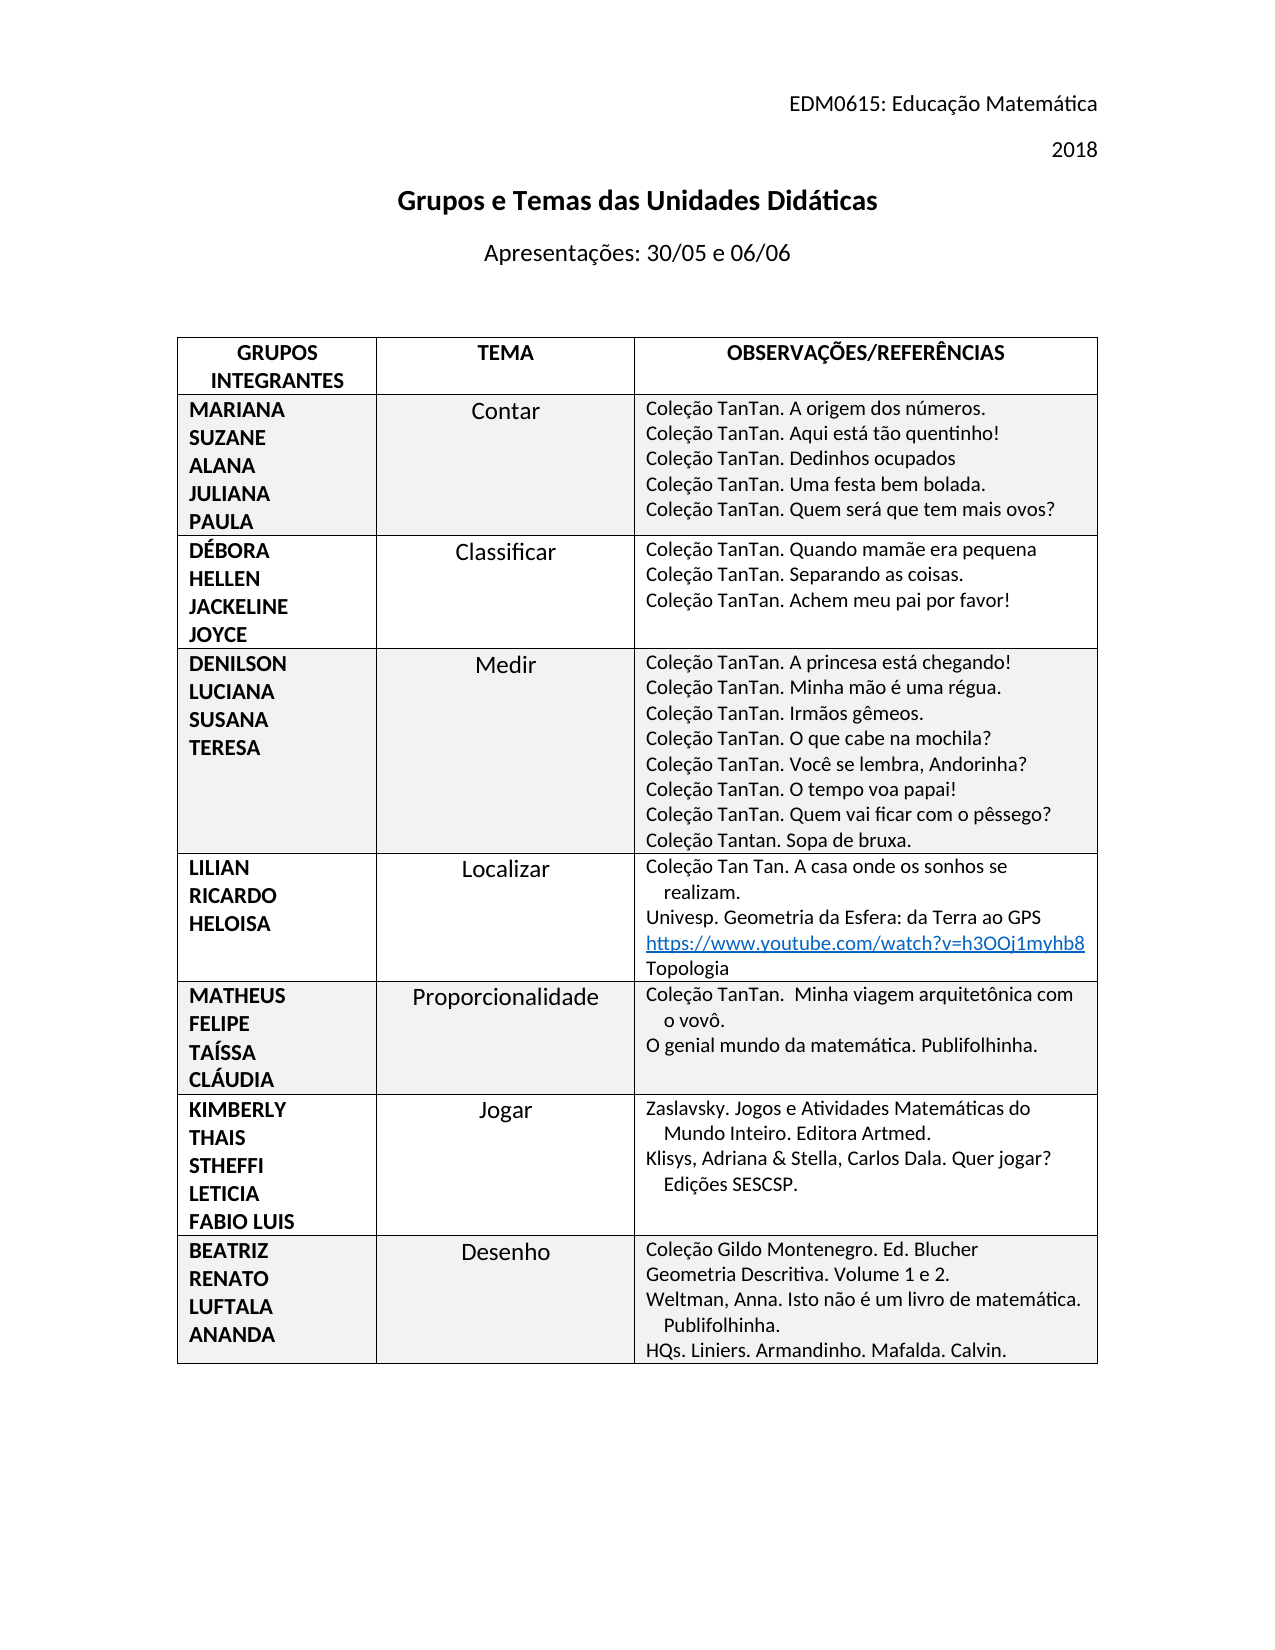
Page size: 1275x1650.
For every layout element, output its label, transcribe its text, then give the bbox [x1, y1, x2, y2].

table_cell Zaslavsky. Jogos e Atividades Matemáticas do Mundo Inteiro. Editora Artmed. Klisys, Adriana & Stella, Carlos Dala. Quer jogar? Edições SESCSP. [635, 1095, 1097, 1235]
table_cell Localizar [377, 854, 634, 981]
table_cell Débora Hellen Jackeline Joyce [178, 536, 376, 648]
table_cell Coleção TanTan. A origem dos números. Coleção TanTan. Aqui está tão quentinho! Coleção TanTan. Dedinhos ocupados Coleção TanTan. Uma festa bem bolada. Coleção TanTan. Quem será que tem mais ovos? [635, 395, 1097, 535]
table_cell Beatriz Renato Luftala Ananda [178, 1236, 376, 1363]
table_cell Lilian Ricardo Heloisa [178, 854, 376, 981]
table_cell Coleção TanTan. Minha viagem arquitetônica com o vovô. O genial mundo da matemática. Publifolhinha. [635, 982, 1097, 1094]
text 2018 [177, 136, 1098, 163]
table_header Observações/Referências [635, 338, 1097, 394]
table_cell Mariana Suzane Alana Juliana Paula [178, 395, 376, 535]
table_cell Coleção Gildo Montenegro. Ed. Blucher Geometria Descritiva. Volume 1 e 2. Weltman, Anna. Isto não é um livro de matemática. Publifolhinha. HQs. Liniers. Armandinho. Mafalda. Calvin. [635, 1236, 1097, 1363]
table_cell Medir [377, 649, 634, 852]
table_cell Denilson Luciana Susana Teresa [178, 649, 376, 852]
text EDM0615: Educação Matemática [177, 89, 1098, 117]
table_cell Coleção TanTan. Quando mamãe era pequena Coleção TanTan. Separando as coisas. Coleção TanTan. Achem meu pai por favor! [635, 536, 1097, 648]
text Grupos e Temas das Unidades Didáticas [177, 182, 1098, 218]
text Apresentações: 30/05 e 06/06 [177, 237, 1098, 268]
table_header Tema [377, 338, 634, 394]
table_cell Contar [377, 395, 634, 535]
table_cell Coleção TanTan. A princesa está chegando! Coleção TanTan. Minha mão é uma régua. Coleção TanTan. Irmãos gêmeos. Coleção TanTan. O que cabe na mochila? Coleção TanTan. Você se lembra, Andorinha? Coleção TanTan. O tempo voa papai! Coleção TanTan. Quem vai ficar com o pêssego? Coleção Tantan. Sopa de bruxa. [635, 649, 1097, 852]
table_cell Kimberly Thais Stheffi Leticia Fabio Luis [178, 1095, 376, 1235]
table_cell Matheus Felipe Taíssa Cláudia [178, 982, 376, 1094]
table_cell Jogar [377, 1095, 634, 1235]
table_cell Classificar [377, 536, 634, 648]
table_cell Desenho [377, 1236, 634, 1363]
table_cell Proporcionalidade [377, 982, 634, 1094]
table_cell Coleção Tan Tan. A casa onde os sonhos se realizam. Univesp. Geometria da Esfera: da Terra ao GPS https://www.youtube.com/watch?v=h3OOj1myhb8 Topologia [635, 854, 1097, 981]
table_header Grupos Integrantes [178, 338, 376, 394]
